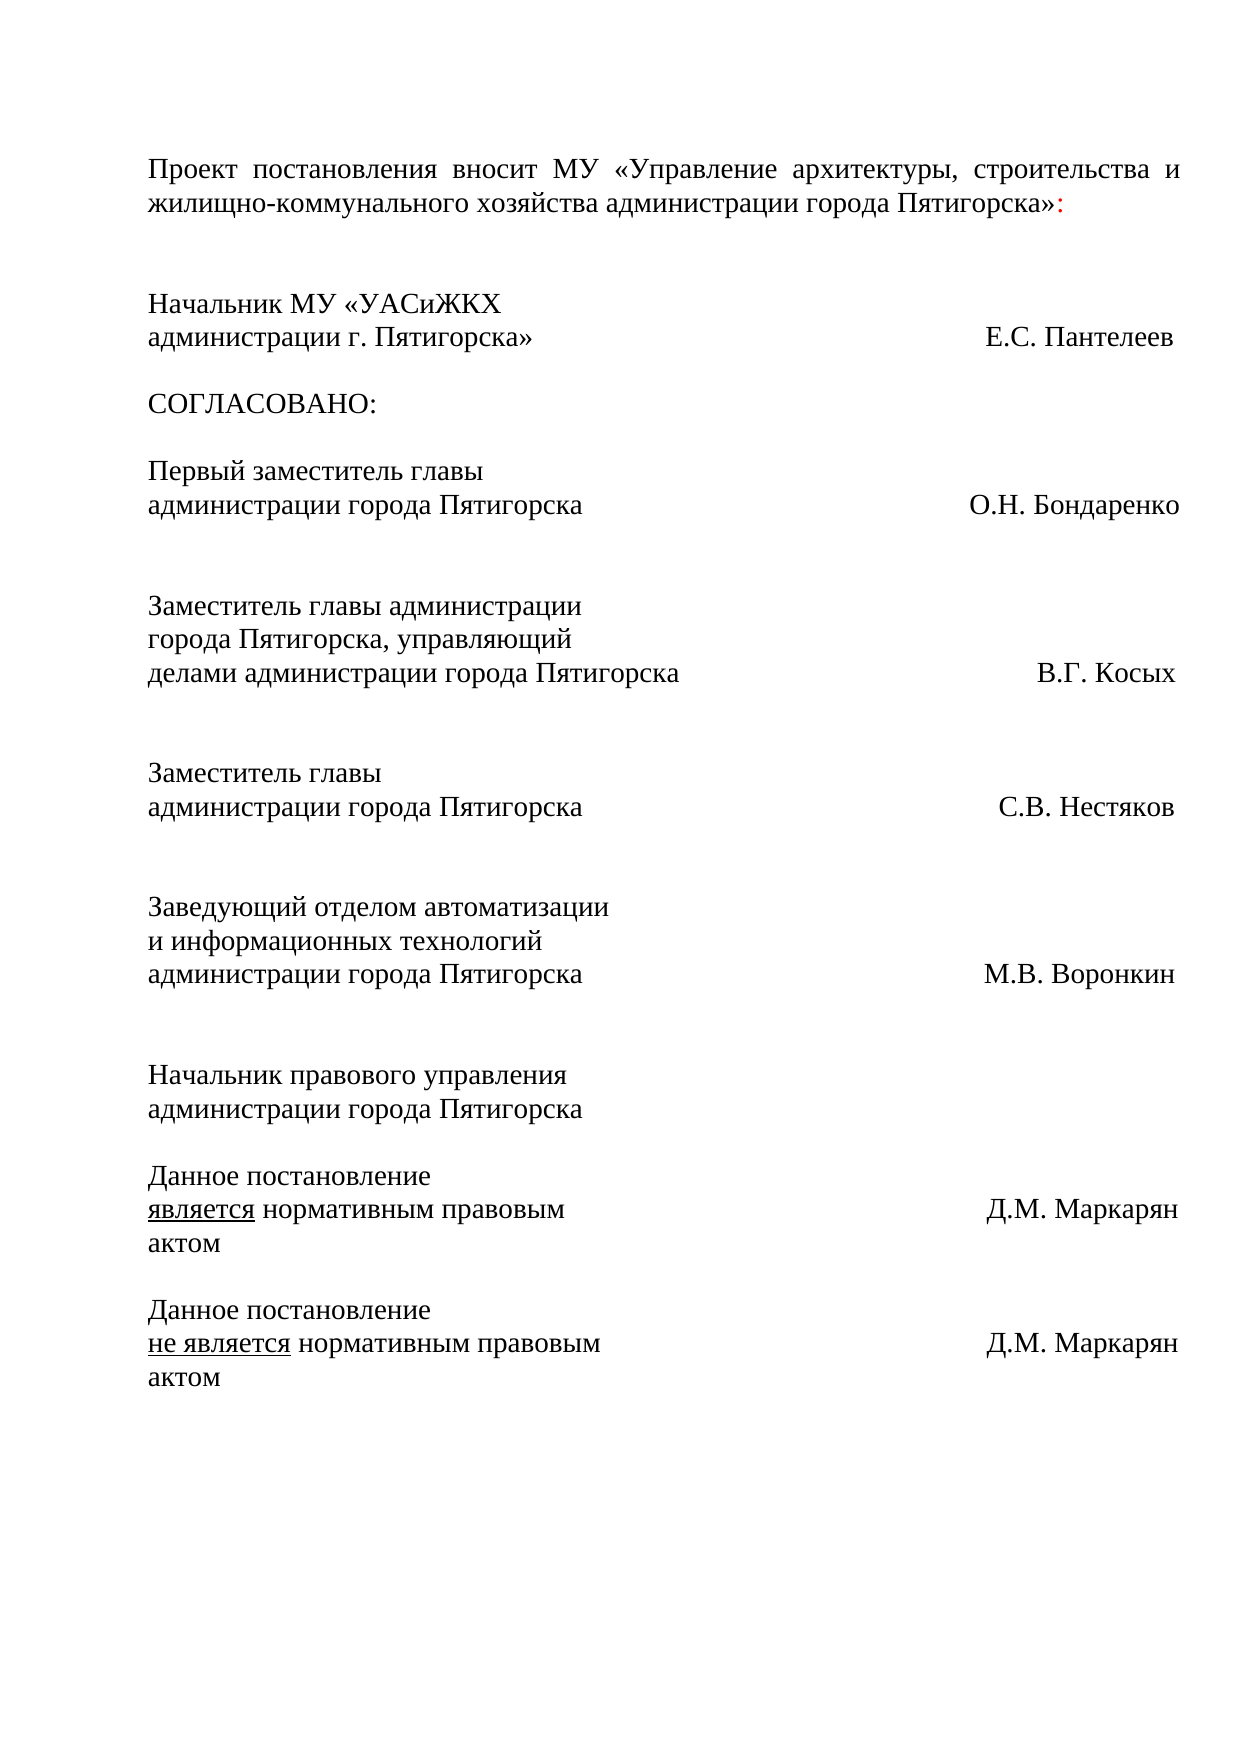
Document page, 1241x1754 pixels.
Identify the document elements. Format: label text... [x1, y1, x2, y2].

text актом [148, 1359, 1181, 1393]
text Заведующий отделом автоматизации [148, 889, 1181, 923]
text является нормативным правовым Д.М. Маркарян [148, 1191, 1181, 1225]
text Данное постановление [148, 1292, 1181, 1326]
text и информационных технологий [148, 923, 1181, 957]
text администрации города Пятигорска С.В. Нестяков [148, 789, 1181, 822]
text делами администрации города Пятигорска В.Г. Косых [148, 655, 1181, 688]
text администрации города Пятигорска О.Н. Бондаренко [148, 487, 1181, 521]
text Первый заместитель главы [148, 453, 1181, 487]
text администрации города Пятигорска [148, 1091, 1181, 1124]
text Заместитель главы [148, 755, 1181, 789]
text администрации г. Пятигорска» Е.С. Пантелеев [148, 319, 1181, 353]
text не является нормативным правовым Д.М. Маркарян [148, 1326, 1181, 1359]
text Начальник правового управления [148, 1057, 1181, 1091]
text Проект постановления вносит МУ «Управление архитектуры, строительства и жилищно-коммунального хозяйства администрации города Пятигорска»: [148, 152, 1181, 219]
text города Пятигорска, управляющий [148, 621, 1181, 655]
text Данное постановление [148, 1158, 1181, 1191]
text администрации города Пятигорска М.В. Воронкин [148, 957, 1181, 990]
text Заместитель главы администрации [148, 588, 1181, 621]
text Начальник МУ «УАСиЖКХ [148, 286, 1181, 319]
text актом [148, 1225, 1181, 1258]
text СОГЛАСОВАНО: [148, 386, 1181, 420]
